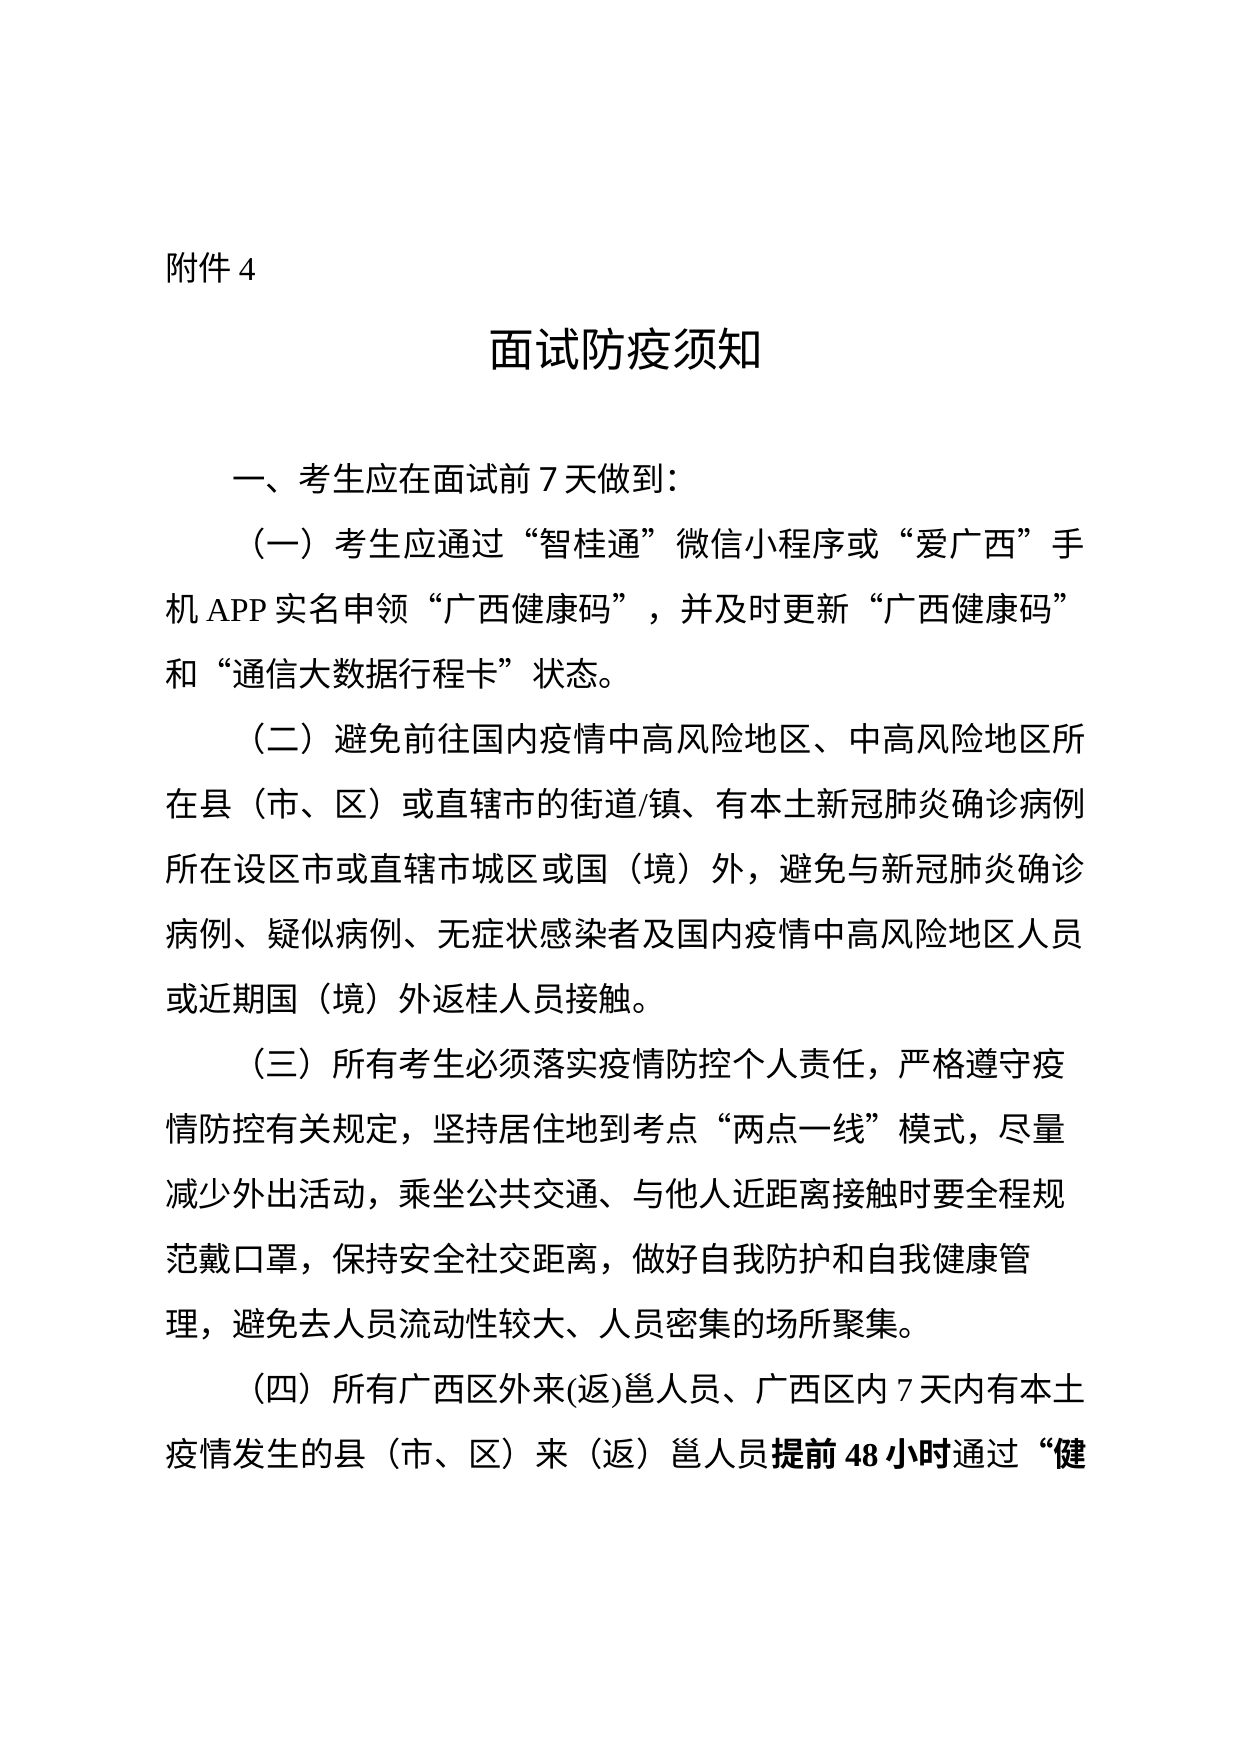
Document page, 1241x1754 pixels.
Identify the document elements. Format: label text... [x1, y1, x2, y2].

text 附件4 [165, 233, 1087, 298]
text （一）考生应通过“智桂通”微信小程序或“爱广西”手机APP实名申领“广西健康码”，并及时更新“广西健康码”和“通信大数据行程卡”状态。 [165, 509, 1087, 704]
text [165, 1354, 1087, 1484]
text 面试防疫须知 [165, 298, 1087, 395]
text （三）所有考生必须落实疫情防控个人责任，严格遵守疫情防控有关规定，坚持居住地到考点“两点一线”模式，尽量减少外出活动，乘坐公共交通、与他人近距离接触时要全程规范戴口罩，保持安全社交距离，做好自我防护和自我健康管理，避免去人员流动性较大、人员密集的场所聚集。 [165, 1029, 1087, 1354]
text 一、考生应在面试前7天做到： [165, 444, 1087, 509]
text （二）避免前往国内疫情中高风险地区、中高风险地区所在县（市、区）或直辖市的街道/镇、有本土新冠肺炎确诊病例所在设区市或直辖市城区或国（境）外，避免与新冠肺炎确诊病例、疑似病例、无症状感染者及国内疫情中高风险地区人员或近期国（境）外返桂人员接触。 [165, 704, 1087, 1029]
